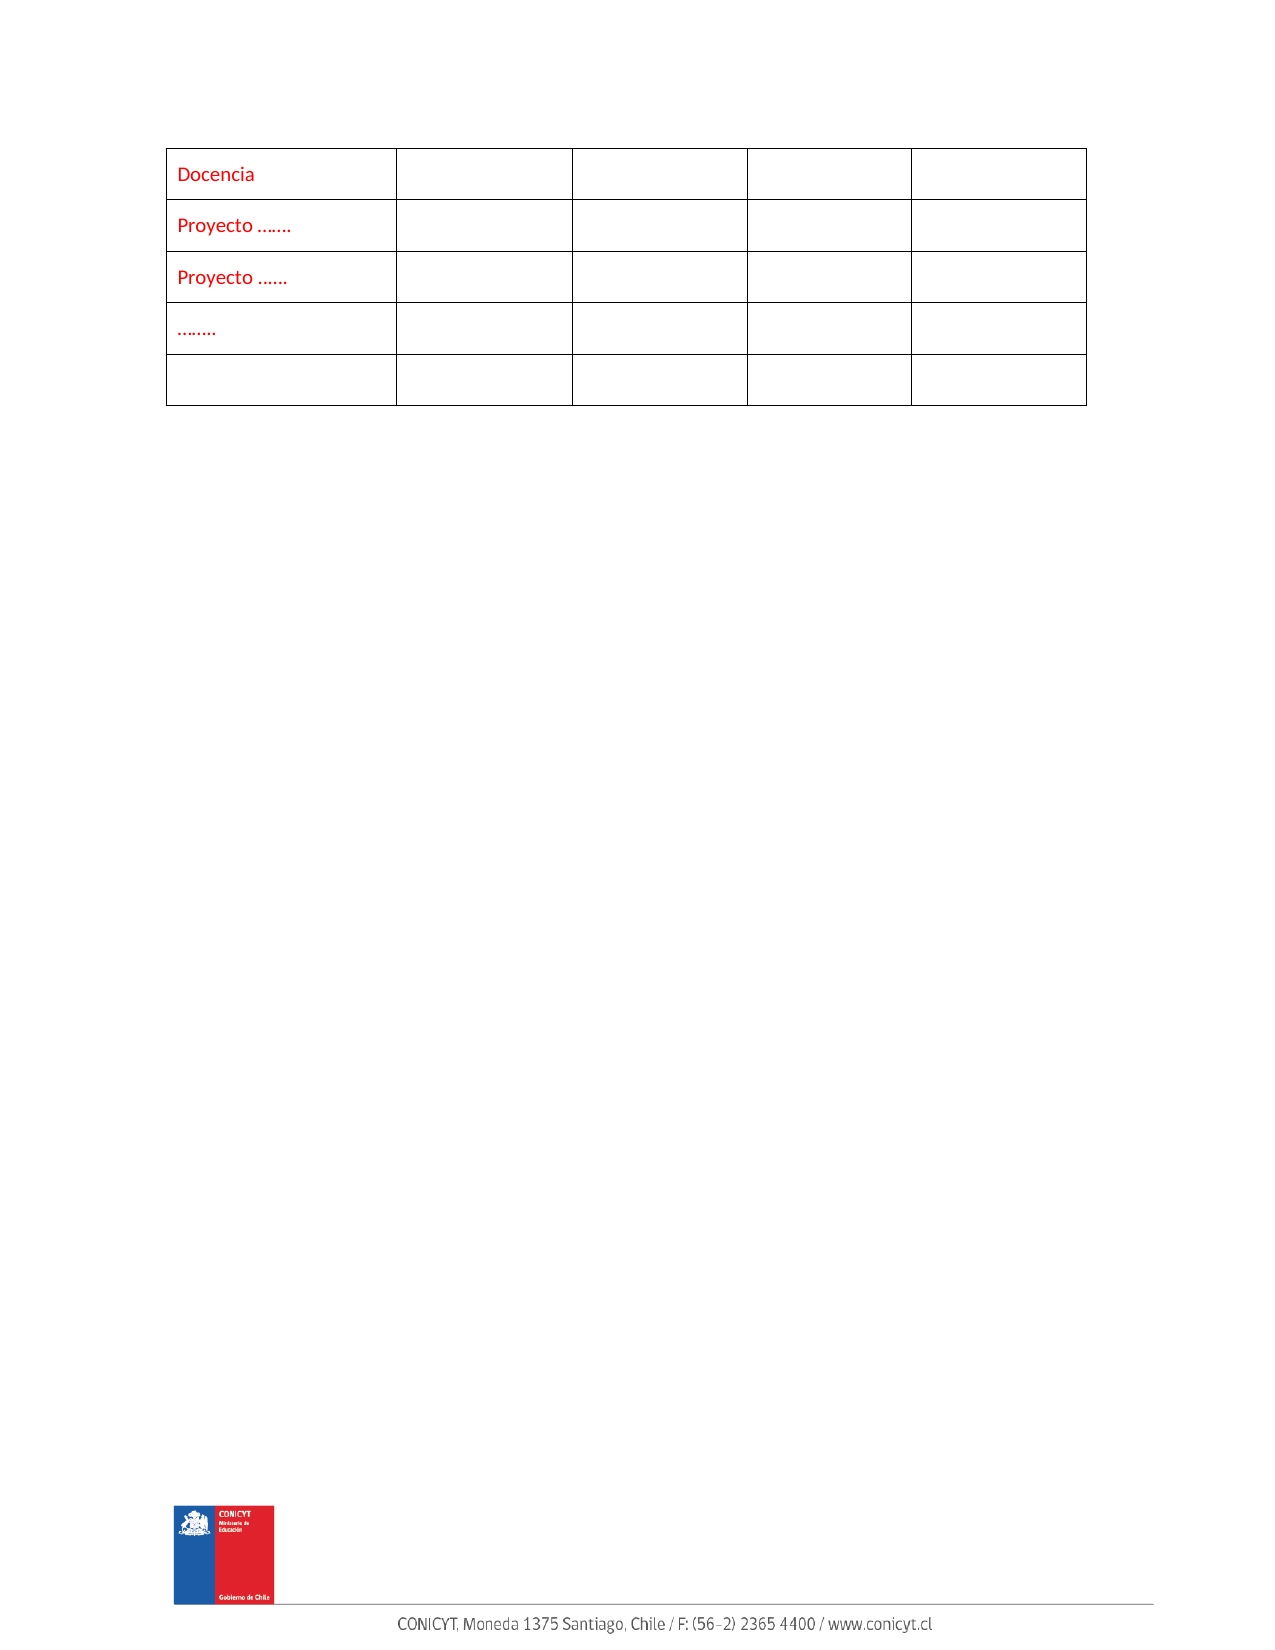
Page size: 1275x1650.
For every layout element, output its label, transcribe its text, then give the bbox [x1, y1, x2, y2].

table_cell [912, 303, 1086, 353]
table_cell [573, 355, 747, 405]
table_cell Docencia [167, 149, 396, 199]
table_cell [397, 252, 572, 302]
table_cell [167, 355, 396, 405]
table_cell Proyecto ……. [167, 200, 396, 251]
table_cell [573, 200, 747, 251]
table_cell [748, 303, 911, 353]
table_cell [397, 303, 572, 353]
table_cell [748, 252, 911, 302]
table_cell [573, 303, 747, 353]
table_cell [573, 149, 747, 199]
table_cell [748, 200, 911, 251]
table_cell [912, 252, 1086, 302]
table_cell [912, 149, 1086, 199]
table_cell [748, 149, 911, 199]
table_cell [397, 355, 572, 405]
table_cell [573, 252, 747, 302]
table_cell [748, 355, 911, 405]
table_cell Proyecto ..…. [167, 252, 396, 302]
table_cell [397, 149, 572, 199]
table_cell …….. [167, 303, 396, 353]
table_cell [397, 200, 572, 251]
picture [159, 1500, 1165, 1647]
table_cell [912, 355, 1086, 405]
table_cell [912, 200, 1086, 251]
